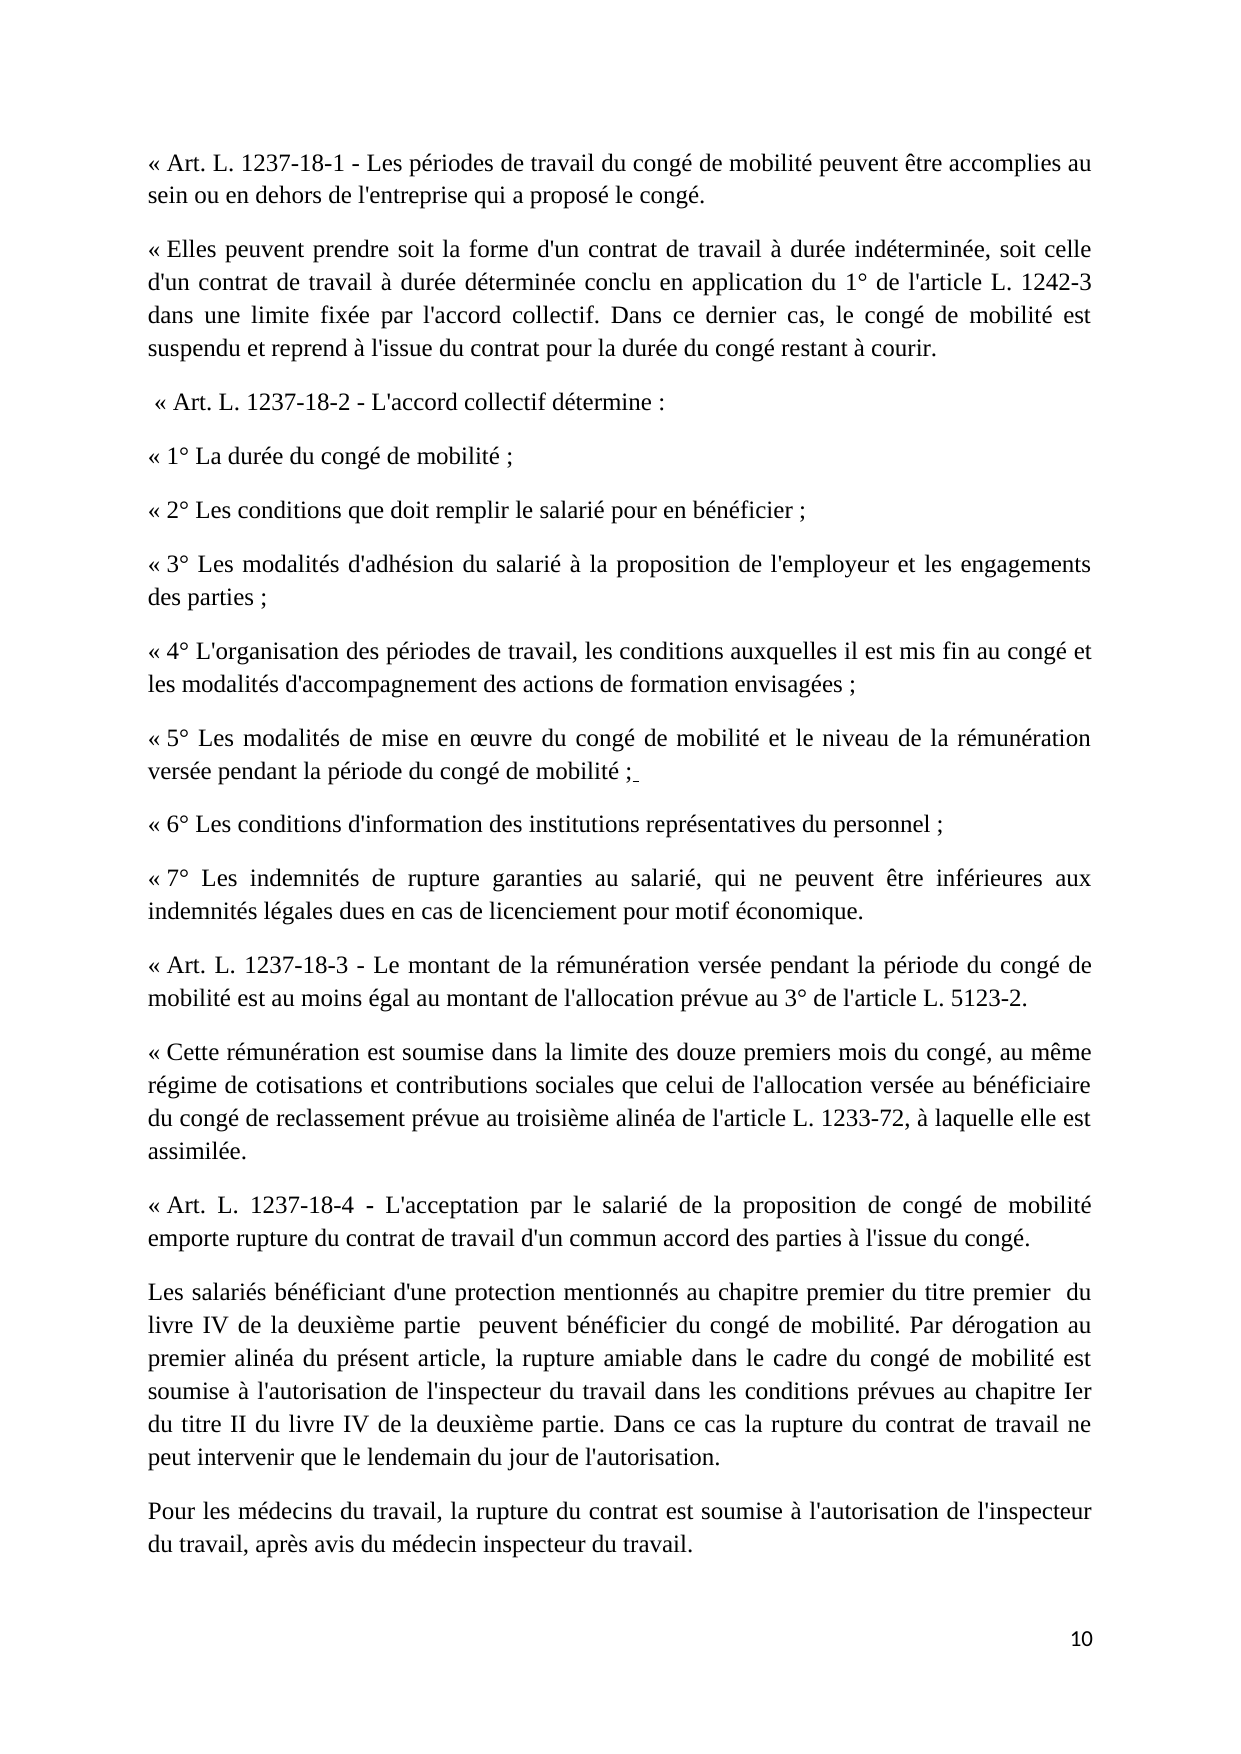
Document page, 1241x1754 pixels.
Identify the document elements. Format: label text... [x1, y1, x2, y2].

text « 7° Les indemnités de rupture garanties au salarié, qui ne peuvent être inférieures aux indemnités légales dues en cas de licenciement pour motif économique. [148, 863, 1093, 925]
text « 3° Les modalités d'adhésion du salarié à la proposition de l'employeur et les engagements des parties ; [148, 549, 1093, 611]
text « 4° L'organisation des périodes de travail, les conditions auxquelles il est mis fin au congé et les modalités d'accompagnement des actions de formation envisagées ; [148, 636, 1093, 698]
text Pour les médecins du travail, la rupture du contrat est soumise à l'autorisation de l'inspecteur du travail, après avis du médecin inspecteur du travail. [148, 1496, 1093, 1558]
text « Cette rémunération est soumise dans la limite des douze premiers mois du congé, au même régime de cotisations et contributions sociales que celui de l'allocation versée au bénéficiaire du congé de reclassement prévue au troisième alinéa de l'article L. 1233-72, à laquelle elle est assimilée. [148, 1037, 1093, 1165]
text « Art. L. 1237-18-4 - L'acceptation par le salarié de la proposition de congé de mobilité emporte rupture du contrat de travail d'un commun accord des parties à l'issue du congé. [148, 1190, 1093, 1252]
text Les salariés bénéficiant d'une protection mentionnés au chapitre premier du titre premier du livre IV de la deuxième partie peuvent bénéficier du congé de mobilité. Par dérogation au premier alinéa du présent article, la rupture amiable dans le cadre du congé de mobilité est soumise à l'autorisation de l'inspecteur du travail dans les conditions prévues au chapitre Ier du titre II du livre IV de la deuxième partie. Dans ce cas la rupture du contrat de travail ne peut intervenir que le lendemain du jour de l'autorisation. [148, 1277, 1093, 1471]
text « Elles peuvent prendre soit la forme d'un contrat de travail à durée indéterminée, soit celle d'un contrat de travail à durée déterminée conclu en application du 1° de l'article L. 1242-3 dans une limite fixée par l'accord collectif. Dans ce dernier cas, le congé de mobilité est suspendu et reprend à l'issue du contrat pour la durée du congé restant à courir. [148, 234, 1093, 362]
text « 1° La durée du congé de mobilité ; [148, 441, 1093, 470]
text « Art. L. 1237-18-1 - Les périodes de travail du congé de mobilité peuvent être accomplies au sein ou en dehors de l'entreprise qui a proposé le congé. [148, 148, 1093, 209]
text « 2° Les conditions que doit remplir le salarié pour en bénéficier ; [148, 495, 1093, 524]
text « Art. L. 1237-18-3 - Le montant de la rémunération versée pendant la période du congé de mobilité est au moins égal au montant de l'allocation prévue au 3° de l'article L. 5123-2. [148, 950, 1093, 1012]
text « Art. L. 1237-18-2 - L'accord collectif détermine : [148, 387, 1093, 416]
text « 6° Les conditions d'information des institutions représentatives du personnel ; [148, 809, 1093, 838]
text « 5° Les modalités de mise en œuvre du congé de mobilité et le niveau de la rémunération versée pendant la période du congé de mobilité ; [148, 723, 1093, 784]
